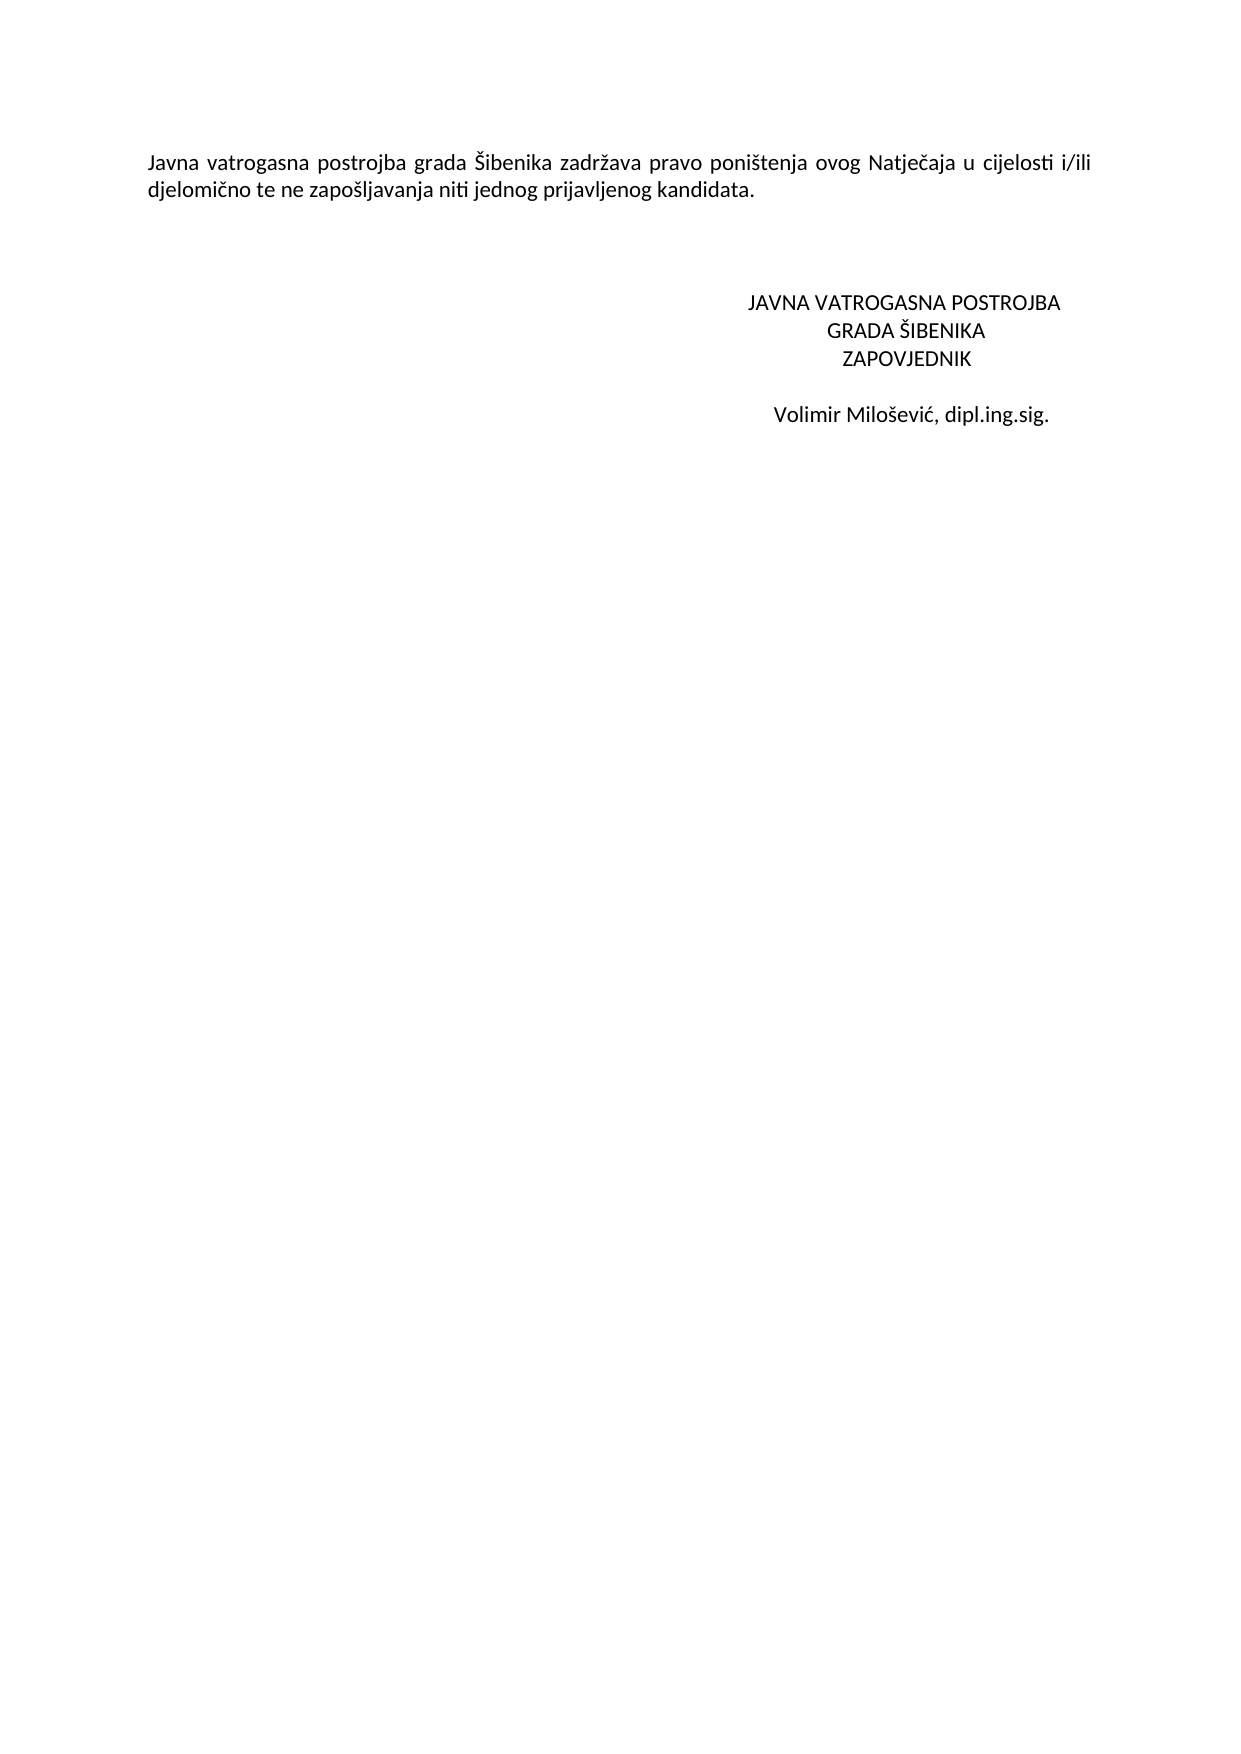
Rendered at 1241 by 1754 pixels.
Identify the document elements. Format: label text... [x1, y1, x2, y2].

text ZAPOVJEDNIK [148, 344, 1093, 372]
text Javna vatrogasna postrojba grada Šibenika zadržava pravo poništenja ovog Natječaja u cijelosti i/ili djelomično te ne zapošljavanja niti jednog prijavljenog kandidata. [148, 148, 1093, 204]
text Volimir Milošević, dipl.ing.sig. [148, 400, 1093, 428]
text JAVNA VATROGASNA POSTROJBA [148, 288, 1093, 316]
text GRADA ŠIBENIKA [148, 316, 1093, 344]
